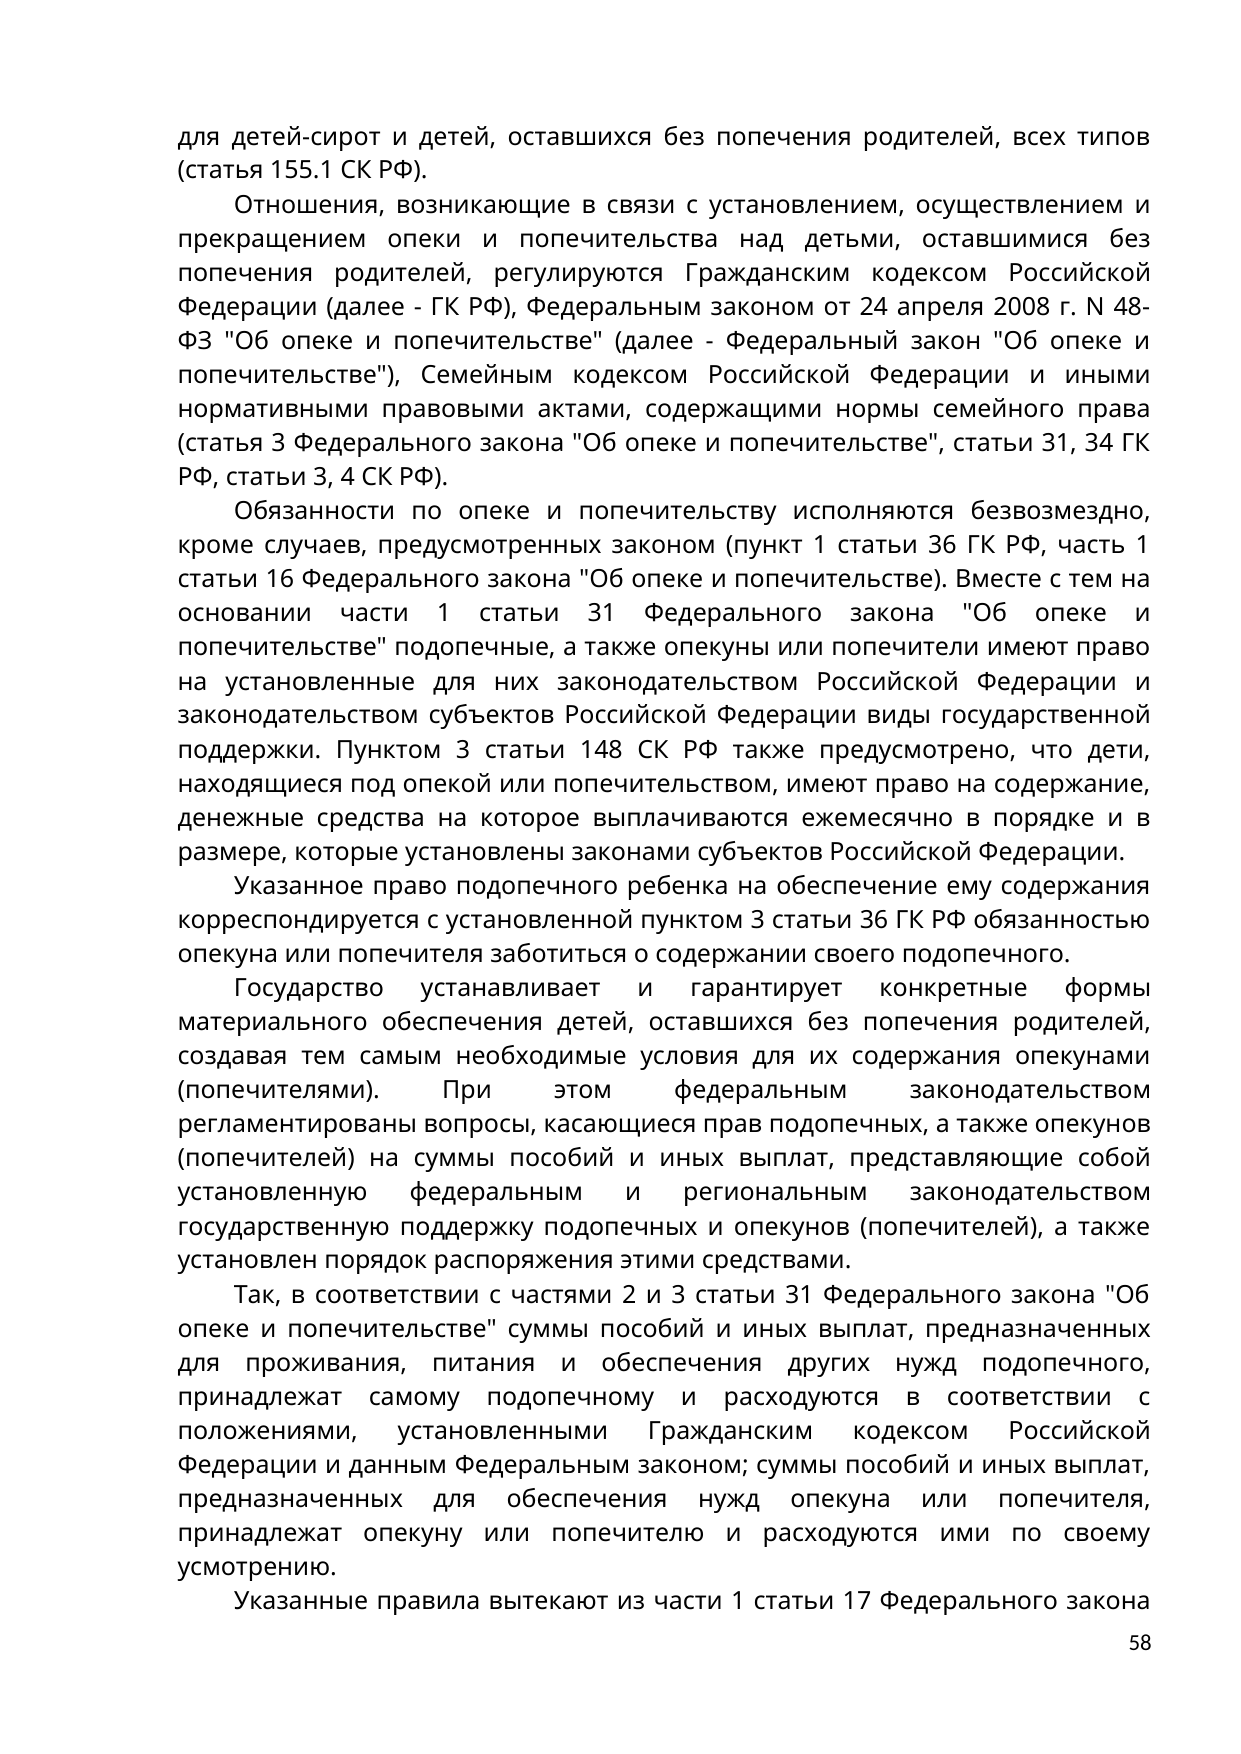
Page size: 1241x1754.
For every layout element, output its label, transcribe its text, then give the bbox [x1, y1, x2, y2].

text Указанное право подопечного ребенка на обеспечение ему содержания корреспондируется с установленной пунктом 3 статьи 36 ГК РФ обязанностью опекуна или попечителя заботиться о содержании своего подопечного. [177, 867, 1152, 970]
text Так, в соответствии с частями 2 и 3 статьи 31 Федерального закона "Об опеке и попечительстве" суммы пособий и иных выплат, предназначенных для проживания, питания и обеспечения других нужд подопечного, принадлежат самому подопечному и расходуются в соответствии с положениями, установленными Гражданским кодексом Российской Федерации и данным Федеральным законом; суммы пособий и иных выплат, предназначенных для обеспечения нужд опекуна или попечителя, принадлежат опекуну или попечителю и расходуются ими по своему усмотрению. [177, 1276, 1152, 1583]
text Отношения, возникающие в связи с установлением, осуществлением и прекращением опеки и попечительства над детьми, оставшимися без попечения родителей, регулируются Гражданским кодексом Российской Федерации (далее - ГК РФ), Федеральным законом от 24 апреля . N 48-ФЗ "Об опеке и попечительстве" (далее - Федеральный закон "Об опеке и попечительстве"), Семейным кодексом Российской Федерации и иными нормативными правовыми актами, содержащими нормы семейного права (статья 3 Федерального закона "Об опеке и попечительстве", статьи 31, 34 ГК РФ, статьи 3, 4 СК РФ). [177, 186, 1152, 493]
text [177, 1583, 1152, 1617]
text Обязанности по опеке и попечительству исполняются безвозмездно, кроме случаев, предусмотренных законом (пункт 1 статьи 36 ГК РФ, часть 1 статьи 16 Федерального закона "Об опеке и попечительстве). Вместе с тем на основании части 1 статьи 31 Федерального закона "Об опеке и попечительстве" подопечные, а также опекуны или попечители имеют право на установленные для них законодательством Российской Федерации и законодательством субъектов Российской Федерации виды государственной поддержки. Пунктом 3 статьи 148 СК РФ также предусмотрено, что дети, находящиеся под опекой или попечительством, имеют право на содержание, денежные средства на которое выплачиваются ежемесячно в порядке и в размере, которые установлены законами субъектов Российской Федерации. [177, 493, 1152, 867]
text Государство устанавливает и гарантирует конкретные формы материального обеспечения детей, оставшихся без попечения родителей, создавая тем самым необходимые условия для их содержания опекунами (попечителями). При этом федеральным законодательством регламентированы вопросы, касающиеся прав подопечных, а также опекунов (попечителей) на суммы пособий и иных выплат, представляющие собой установленную федеральным и региональным законодательством государственную поддержку подопечных и опекунов (попечителей), а также установлен порядок распоряжения этими средствами. [177, 970, 1152, 1276]
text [177, 118, 1152, 186]
